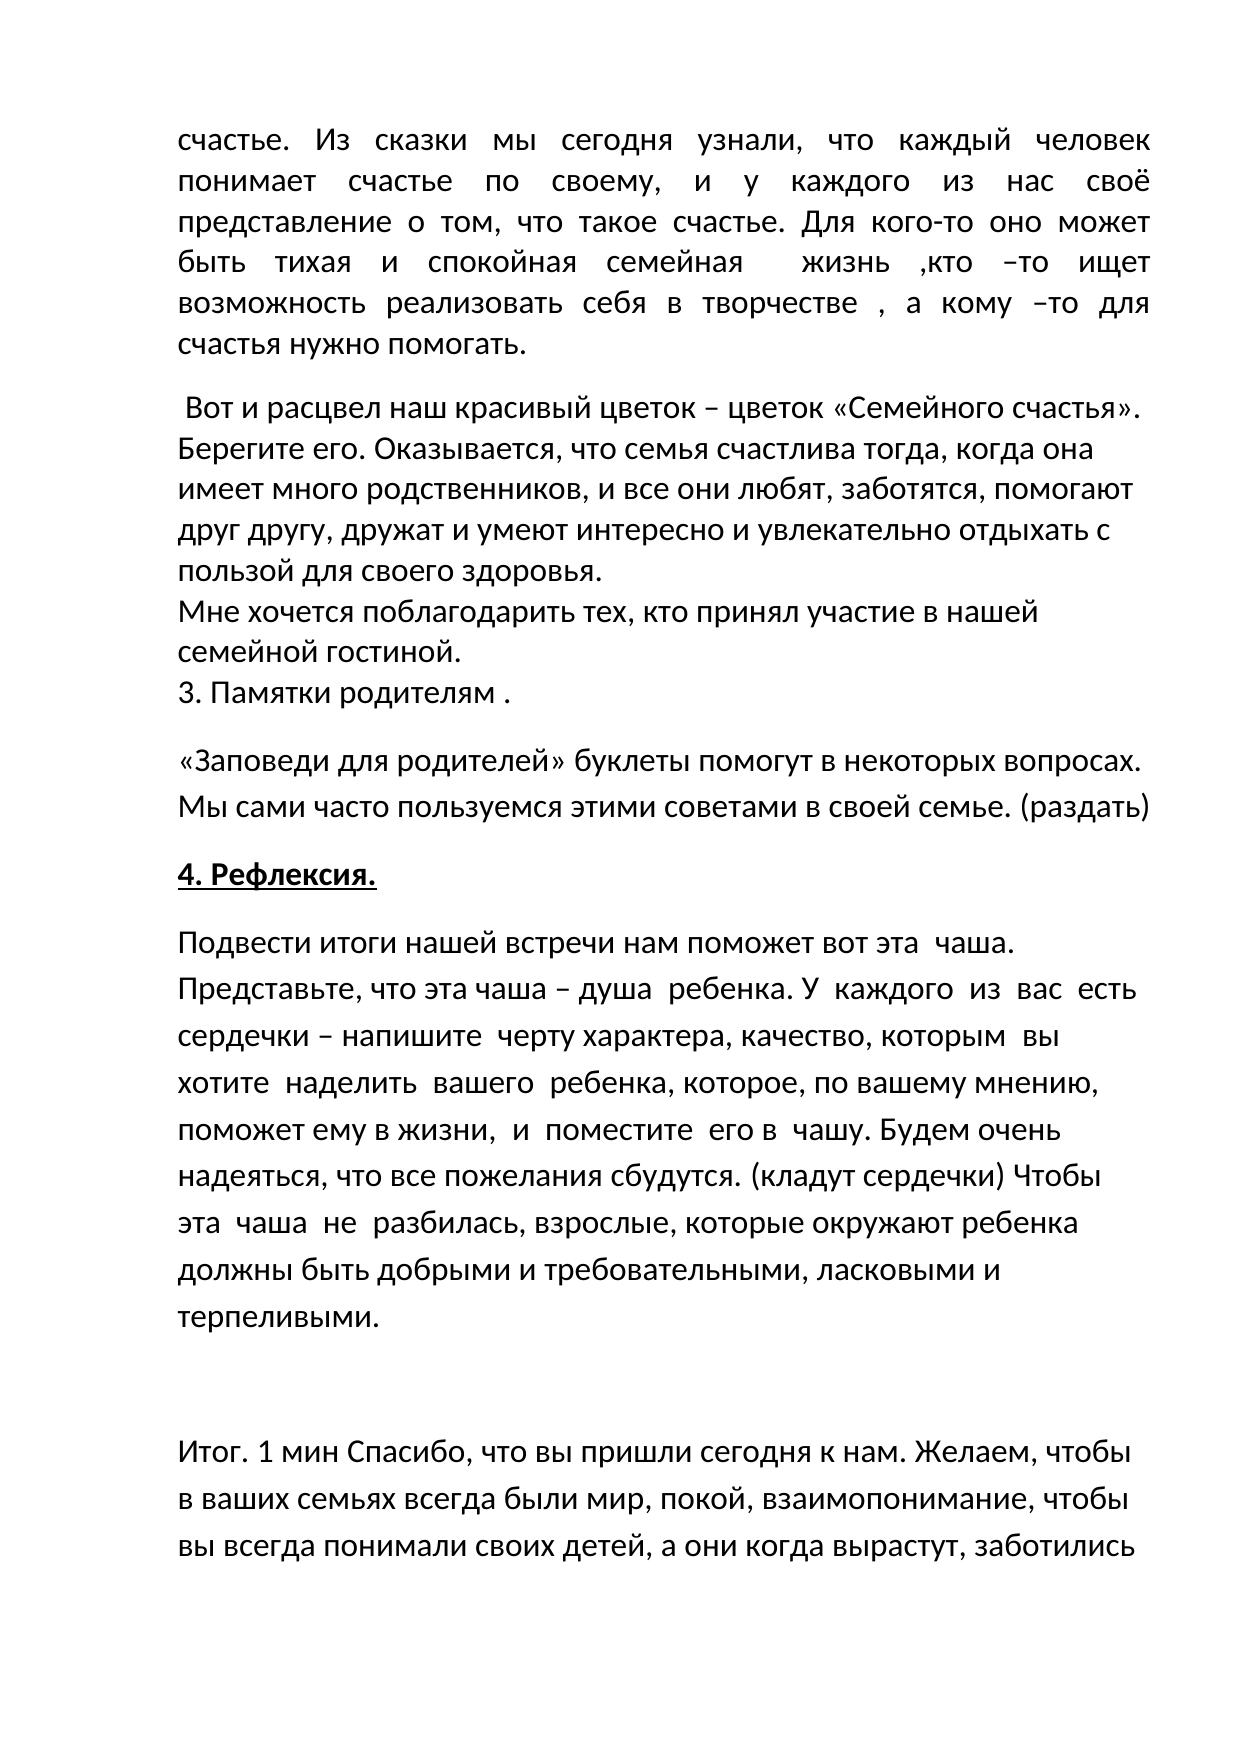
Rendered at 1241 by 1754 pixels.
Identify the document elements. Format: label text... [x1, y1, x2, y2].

text Подвести итоги нашей встречи нам поможет вот эта чаша. Представьте, что эта чаша – душа ребенка. У каждого из вас есть сердечки – напишите черту характера, качество, которым вы хотите наделить вашего ребенка, которое, по вашему мнению, поможет ему в жизни, и поместите его в чашу. Будем очень надеяться, что все пожелания сбудутся. (кладут сердечки) Чтобы эта чаша не разбилась, взрослые, которые окружают ребенка должны быть добрыми и требовательными, ласковыми и терпеливыми. [177, 921, 1152, 1336]
text Вот и расцвел наш красивый цветок – цветок «Семейного счастья». Берегите его. Оказывается, что семья счастлива тогда, когда она имеет много родственников, и все они любят, заботятся, помогают друг другу, дружат и умеют интересно и увлекательно отдыхать с пользой для своего здоровья. [177, 386, 1152, 589]
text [177, 1430, 1152, 1564]
text 4. Рефлексия. [177, 853, 1152, 894]
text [177, 118, 1152, 362]
text 3. Памятки родителям . [177, 671, 1152, 712]
text Мне хочется поблагодарить тех, кто принял участие в нашей семейной гостиной. [177, 589, 1152, 671]
text «Заповеди для родителей» буклеты помогут в некоторых вопросах. Мы сами часто пользуемся этими советами в своей семье. (раздать) [177, 739, 1152, 826]
